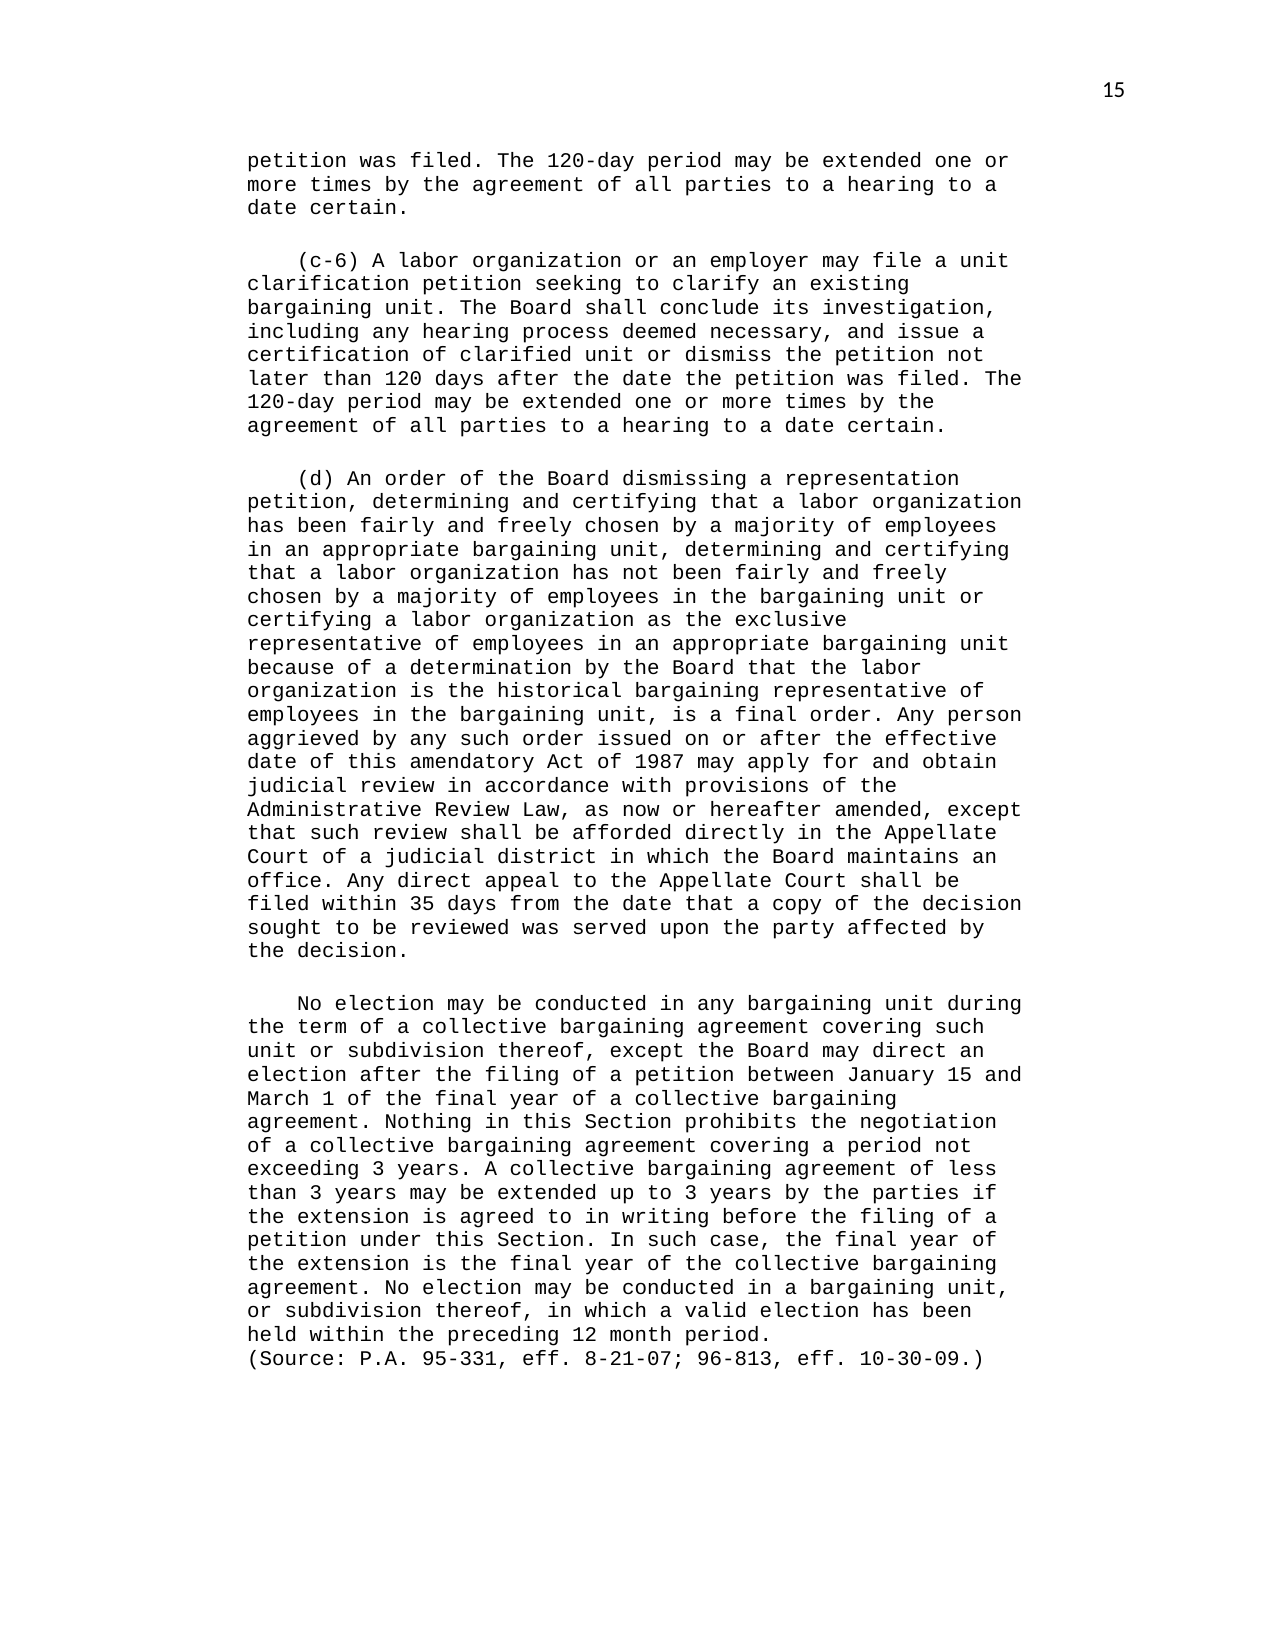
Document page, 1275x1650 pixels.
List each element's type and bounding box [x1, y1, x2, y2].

table_cell [247, 150, 1028, 1371]
